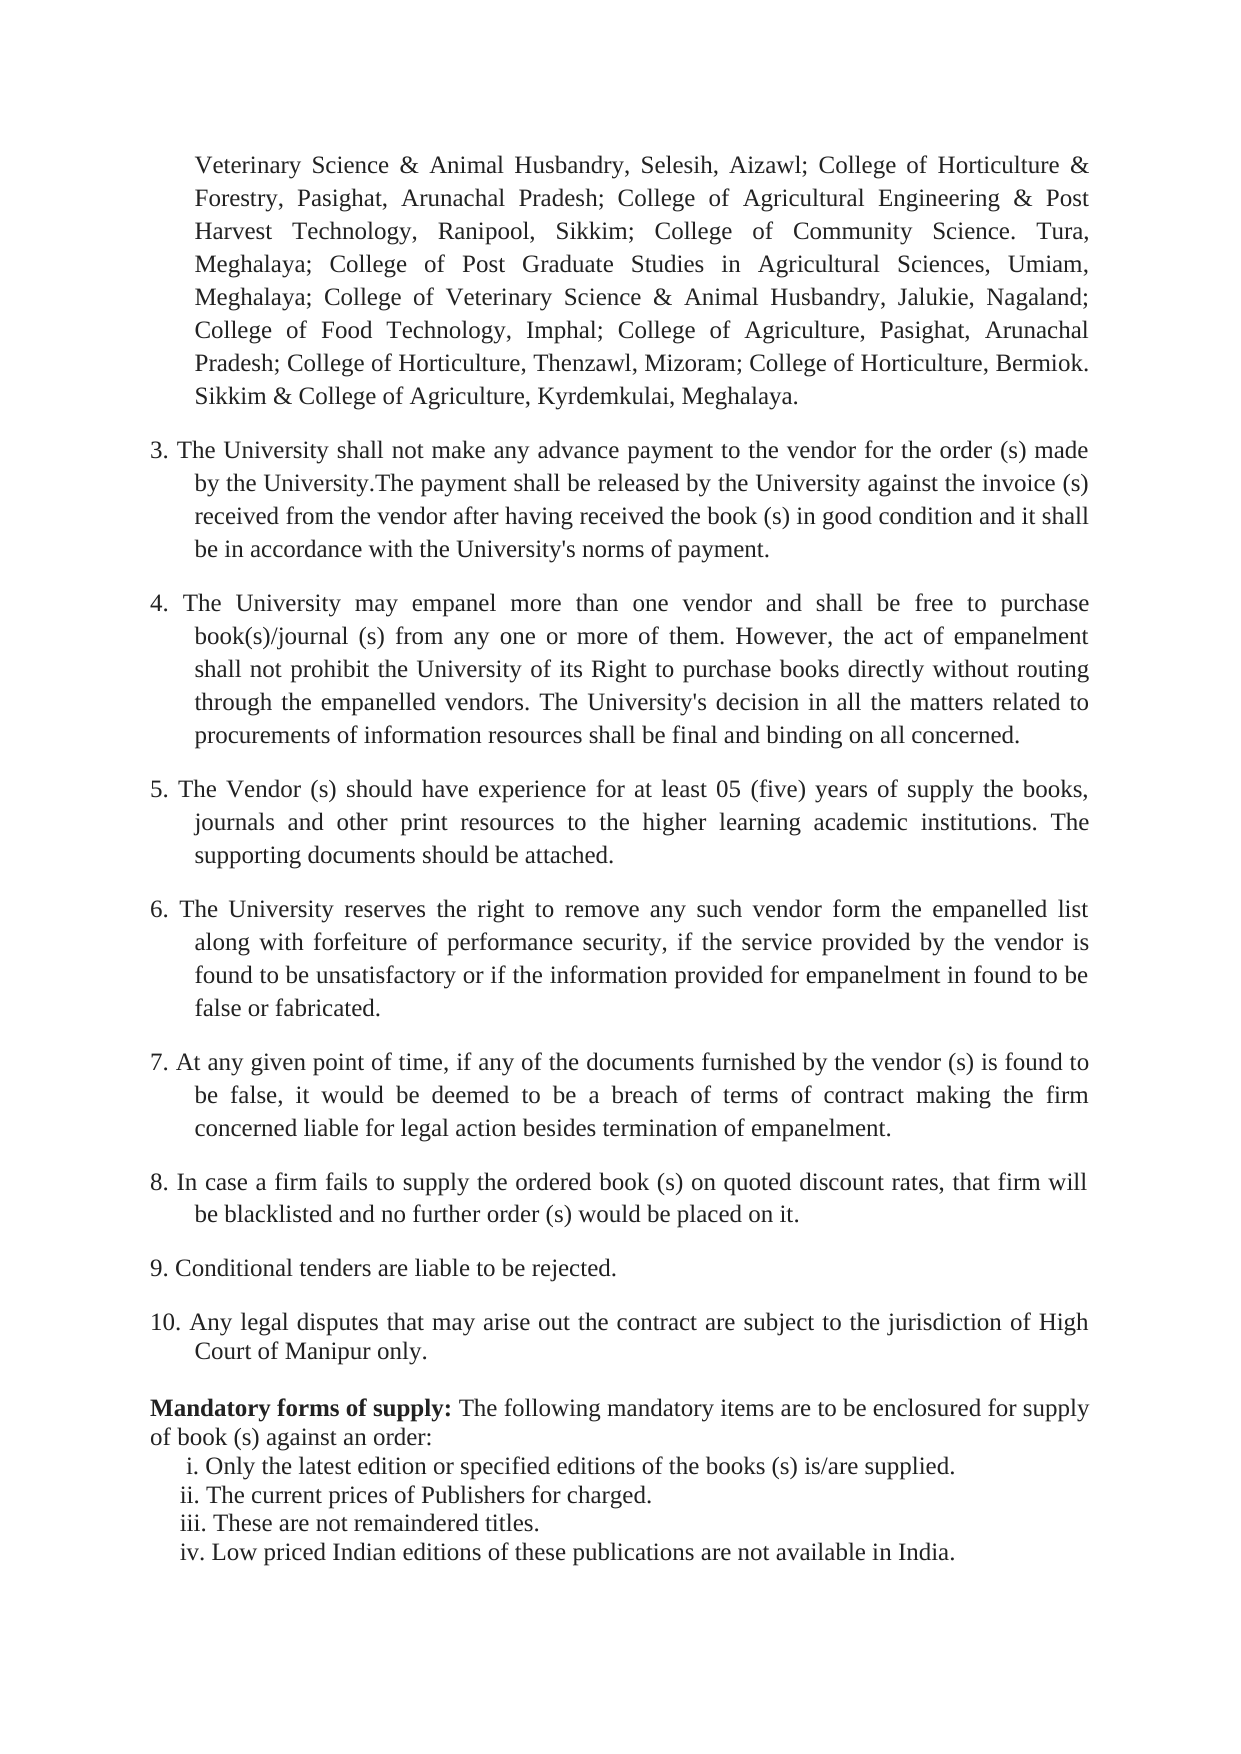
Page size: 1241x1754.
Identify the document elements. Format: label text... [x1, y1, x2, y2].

text i. Only the latest edition or specified editions of the books (s) is/are supplied. [179, 1451, 1090, 1480]
text 5. The Vendor (s) should have experience for at least 05 (five) years of supply the books, journals and other print resources to the higher learning academic institutions. The supporting documents should be attached. [150, 774, 1090, 869]
text iii. These are not remaindered titles. [179, 1508, 1090, 1537]
text 3. The University shall not make any advance payment to the vendor for the order (s) made by the University.The payment shall be released by the University against the invoice (s) received from the vendor after having received the book (s) in good condition and it shall be in accordance with the University's norms of payment. [150, 435, 1090, 563]
text 9. Conditional tenders are liable to be rejected. [150, 1253, 1090, 1282]
text Mandatory forms of supply: The following mandatory items are to be enclosured for supply of book (s) against an order: [150, 1393, 1090, 1451]
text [150, 150, 1090, 410]
text 10. Any legal disputes that may arise out the contract are subject to the jurisdiction of High Court of Manipur only. [150, 1307, 1090, 1365]
text 7. At any given point of time, if any of the documents furnished by the vendor (s) is found to be false, it would be deemed to be a breach of terms of contract making the firm concerned liable for legal action besides termination of empanelment. [150, 1047, 1090, 1141]
text ii. The current prices of Publishers for charged. [179, 1480, 1090, 1508]
text 8. In case a firm fails to supply the ordered book (s) on quoted discount rates, that firm will be blacklisted and no further order (s) would be placed on it. [150, 1167, 1090, 1228]
text 4. The University may empanel more than one vendor and shall be free to purchase book(s)/journal (s) from any one or more of them. However, the act of empanelment shall not prohibit the University of its Right to purchase books directly without routing through the empanelled vendors. The University's decision in all the matters related to procurements of information resources shall be final and binding on all concerned. [150, 588, 1090, 749]
text 6. The University reserves the right to remove any such vendor form the empanelled list along with forfeiture of performance security, if the service provided by the vendor is found to be unsatisfactory or if the information provided for empanelment in found to be false or fabricated. [150, 894, 1090, 1022]
text iv. Low priced Indian editions of these publications are not available in India. [179, 1537, 1090, 1566]
